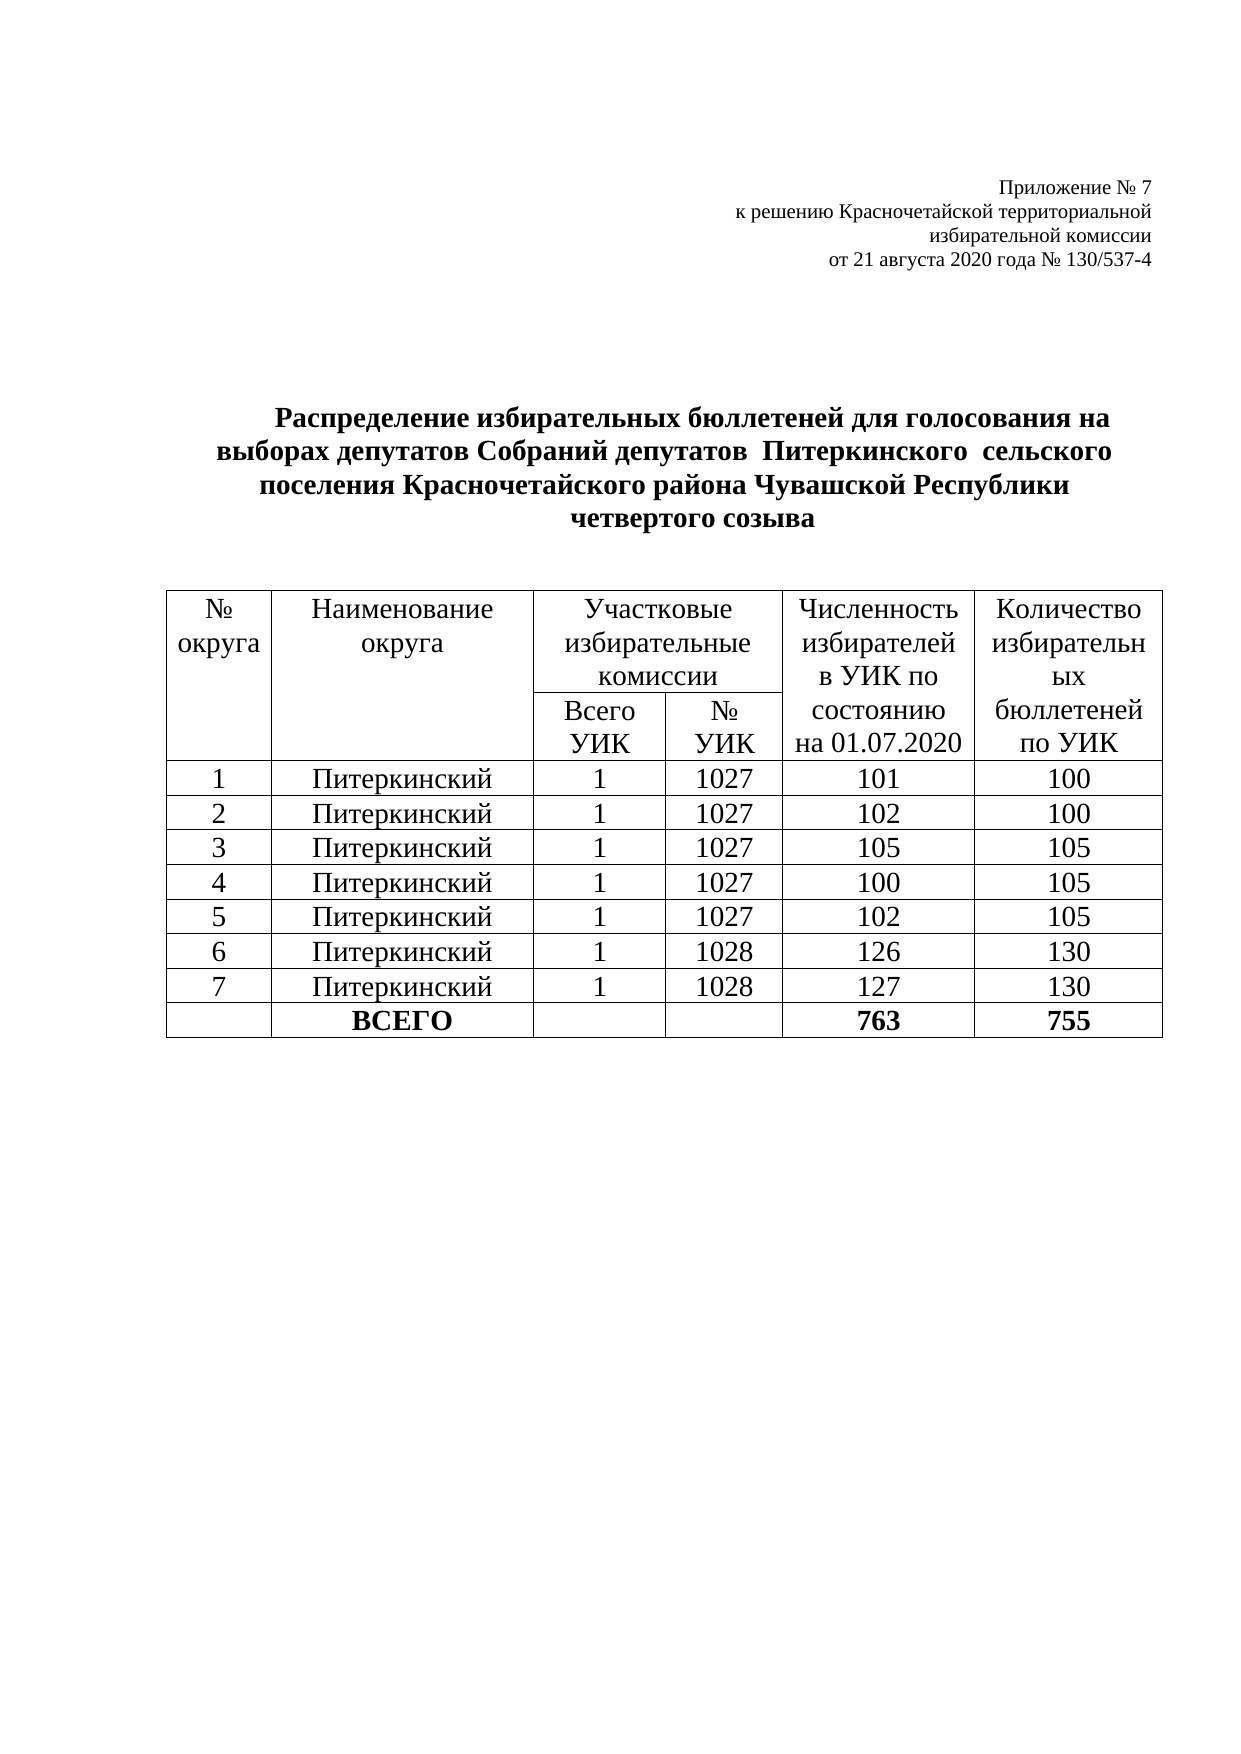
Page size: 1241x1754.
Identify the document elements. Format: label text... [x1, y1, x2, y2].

table_cell 100 [975, 761, 1162, 795]
table_header Численность избирателей в УИК по состоянию на 01.07.2020 [783, 591, 974, 760]
table_cell 105 [975, 865, 1162, 898]
table_cell № УИК [666, 693, 782, 760]
table_cell [666, 1003, 782, 1037]
table_cell 5 [167, 900, 271, 933]
table_cell ВСЕГО [272, 1003, 533, 1037]
table_header № округа [167, 591, 271, 760]
table_cell Питеркинский [272, 830, 533, 864]
table_cell 6 [167, 934, 271, 968]
table_cell 755 [975, 1003, 1162, 1037]
table_cell 102 [783, 900, 974, 933]
table_header Участковые избирательные комиссии [534, 591, 782, 692]
table_cell 1027 [666, 830, 782, 864]
table_cell 1027 [666, 796, 782, 829]
text к решению Красночетайской территориальной [177, 199, 1152, 223]
table_cell [167, 1003, 271, 1037]
table_cell 105 [975, 830, 1162, 864]
table_cell 1027 [666, 865, 782, 898]
table_cell 1028 [666, 969, 782, 1002]
table_cell 1 [534, 796, 665, 829]
table_cell 105 [975, 900, 1162, 933]
table_cell 1 [534, 900, 665, 933]
table_cell 101 [783, 761, 974, 795]
table_cell 130 [975, 934, 1162, 968]
table_header Количество избирательных бюллетеней по УИК [975, 591, 1162, 760]
table_cell [534, 1003, 665, 1037]
table_cell 127 [783, 969, 974, 1002]
text Распределение избирательных бюллетеней для голосования на выборах депутатов Собраний депутатов Питеркинского сельского поселения Красночетайского района Чувашской Республики [177, 400, 1152, 500]
table_cell 2 [167, 796, 271, 829]
table_header Наименование округа [272, 591, 533, 760]
table_cell 1 [167, 761, 271, 795]
table_cell 130 [975, 969, 1162, 1002]
table_cell 1 [534, 761, 665, 795]
table_cell Питеркинский [272, 900, 533, 933]
table_cell 100 [975, 796, 1162, 829]
table_cell 7 [167, 969, 271, 1002]
table_cell 4 [167, 865, 271, 898]
table_cell Питеркинский [272, 761, 533, 795]
table_cell 1027 [666, 761, 782, 795]
text четвертого созыва [177, 500, 1152, 534]
text избирательной комиссии [177, 223, 1152, 247]
table_cell Питеркинский [272, 934, 533, 968]
table_cell 1 [534, 969, 665, 1002]
table_cell 1 [534, 830, 665, 864]
text от 21 августа 2020 года № 130/537-4 [177, 247, 1152, 271]
table_cell 1027 [666, 900, 782, 933]
table_cell Питеркинский [272, 865, 533, 898]
table_cell 1 [534, 934, 665, 968]
table_cell 102 [783, 796, 974, 829]
table_cell 1028 [666, 934, 782, 968]
table_cell 126 [783, 934, 974, 968]
table_cell 105 [783, 830, 974, 864]
table_cell 1 [534, 865, 665, 898]
table_cell Питеркинский [272, 969, 533, 1002]
table_cell 763 [783, 1003, 974, 1037]
table_cell 3 [167, 830, 271, 864]
table_cell Питеркинский [272, 796, 533, 829]
text Приложение № 7 [177, 175, 1152, 199]
table_cell 100 [783, 865, 974, 898]
table_cell Всего УИК [534, 693, 665, 760]
